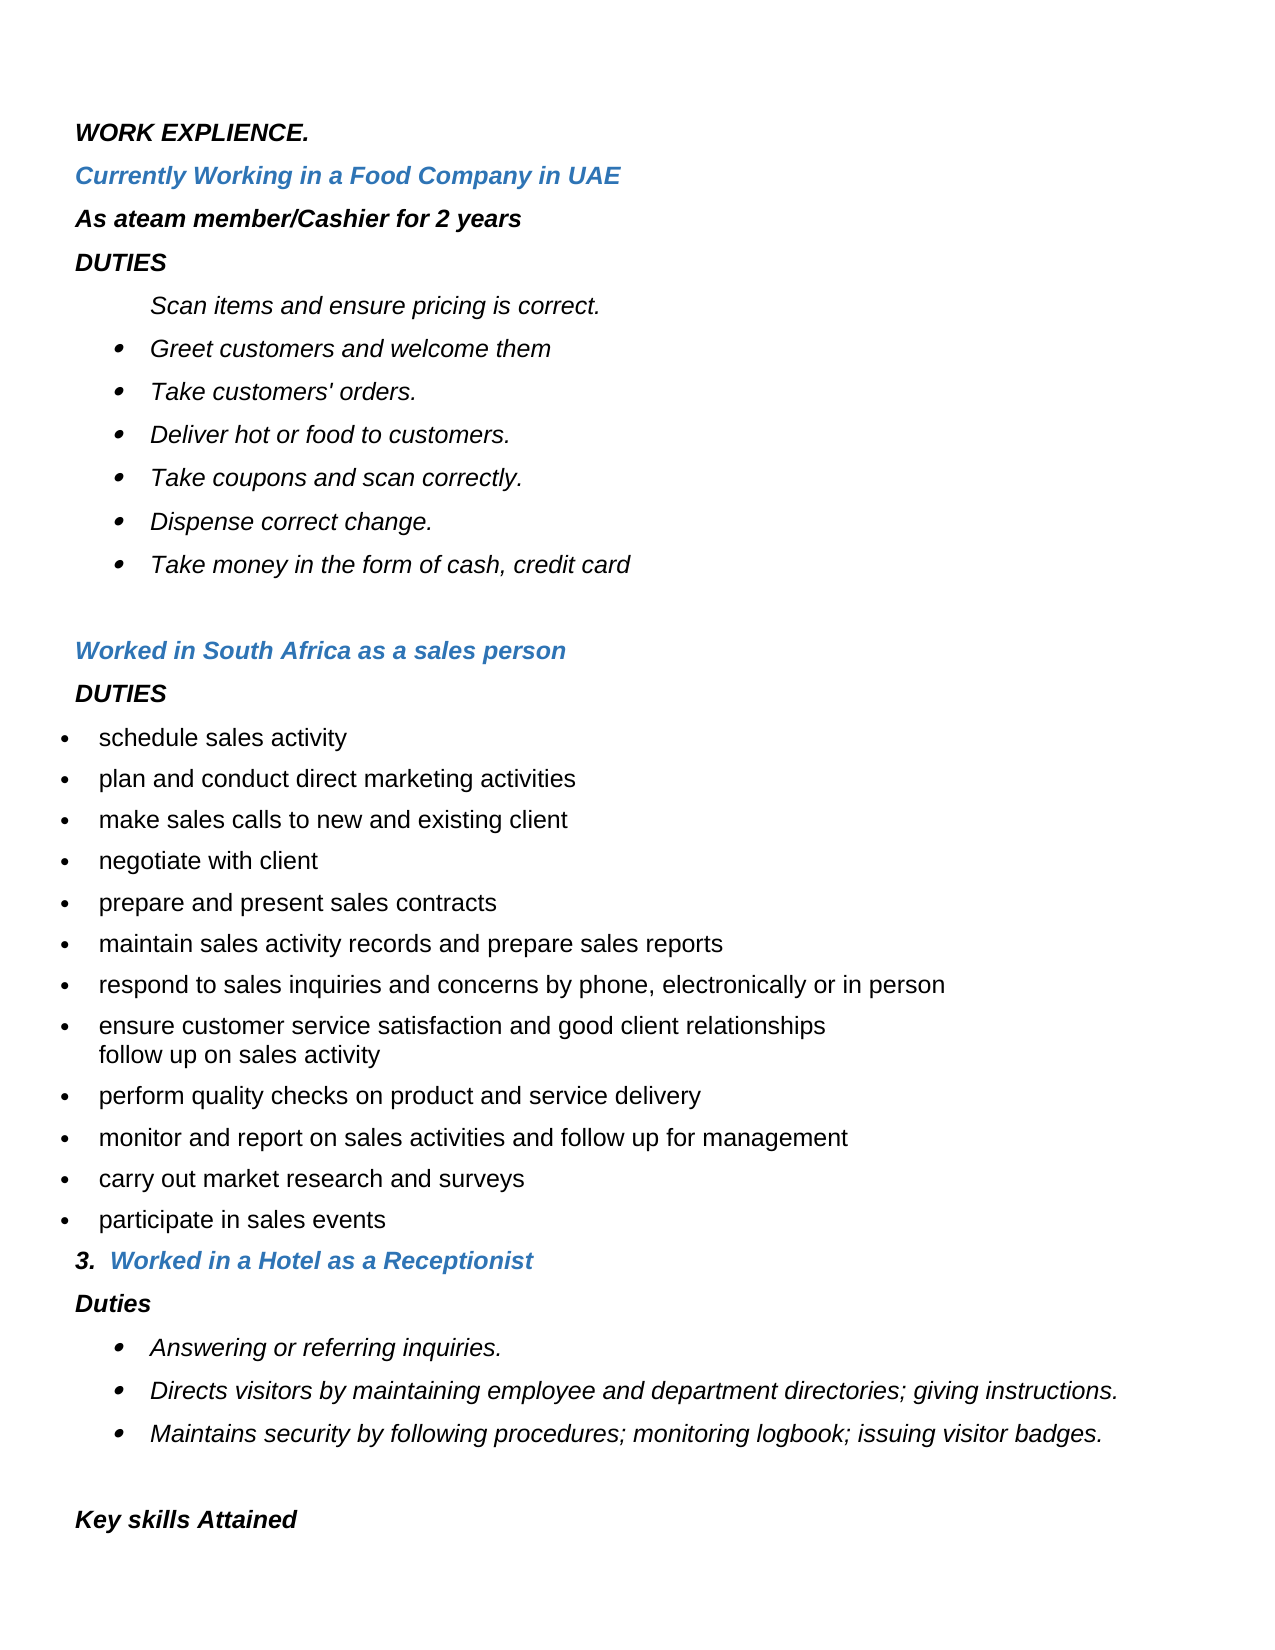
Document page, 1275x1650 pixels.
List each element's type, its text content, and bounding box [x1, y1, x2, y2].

text As ateam member/Cashier for 2 years [75, 204, 1200, 233]
text 3. Worked in a Hotel as a Receptionist [75, 1246, 1200, 1275]
list Maintains security by following procedures; monitoring logbook; issuing visitor badges. [112, 1419, 1200, 1448]
list make sales calls to new and existing client [61, 805, 1200, 834]
list ensure customer service satisfaction and good client relationships follow up on sales activity [61, 1011, 1200, 1069]
list schedule sales activity [61, 722, 1200, 751]
list plan and conduct direct marketing activities [61, 764, 1200, 792]
list carry out market research and surveys [61, 1164, 1200, 1192]
list Take coupons and scan correctly. [112, 463, 1200, 492]
list maintain sales activity records and prepare sales reports [61, 929, 1200, 957]
text DUTIES [75, 679, 1200, 708]
list Dispense correct change. [112, 507, 1200, 536]
text Duties [75, 1289, 1200, 1318]
list negotiate with client [61, 846, 1200, 875]
list Directs visitors by maintaining employee and department directories; giving instructions. [112, 1376, 1200, 1404]
list monitor and report on sales activities and follow up for management [61, 1122, 1200, 1151]
list participate in sales events [61, 1205, 1200, 1234]
list respond to sales inquiries and concerns by phone, electronically or in person [61, 970, 1200, 999]
text Scan items and ensure pricing is correct. [150, 291, 1200, 319]
list prepare and present sales contracts [61, 887, 1200, 916]
text DUTIES [75, 247, 1200, 276]
list perform quality checks on product and service delivery [61, 1081, 1200, 1110]
text Key skills Attained [75, 1505, 1200, 1534]
list Answering or referring inquiries. [112, 1332, 1200, 1361]
list Take money in the form of cash, credit card [112, 550, 1200, 579]
text WORK EXPLIENCE. [75, 118, 1200, 147]
list Deliver hot or food to customers. [112, 420, 1200, 449]
list Greet customers and welcome them [112, 334, 1200, 363]
text Worked in South Africa as a sales person [75, 636, 1200, 665]
list Take customers' orders. [112, 377, 1200, 406]
text Currently Working in a Food Company in UAE [75, 161, 1200, 190]
